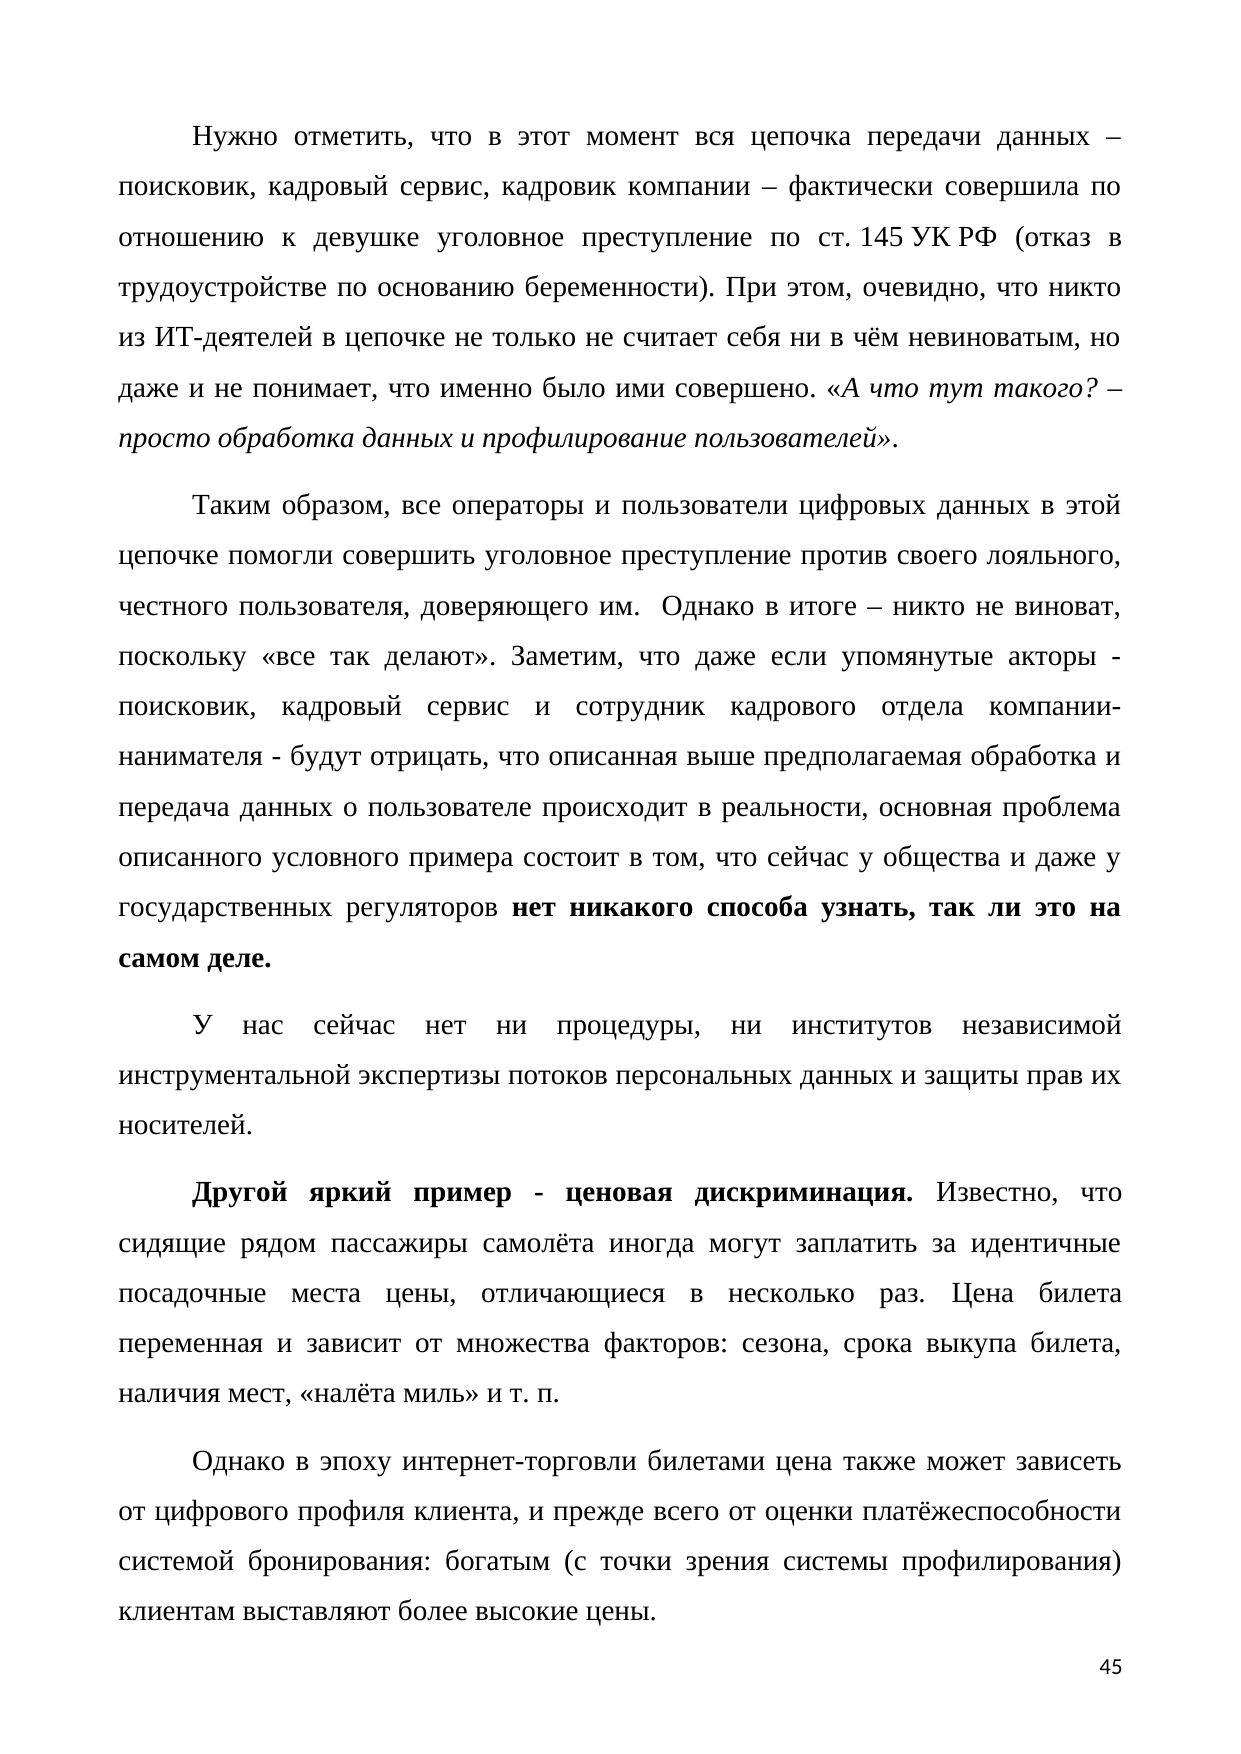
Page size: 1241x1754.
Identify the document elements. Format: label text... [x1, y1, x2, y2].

text У нас сейчас нет ни процедуры, ни институтов независимой инструментальной экспертизы потоков персональных данных и защиты прав их носителей. [118, 1007, 1122, 1141]
text Нужно отметить, что в этот момент вся цепочка передачи данных – поисковик, кадровый сервис, кадровик компании – фактически совершила по отношению к девушке уголовное преступление по ст. 145 УК РФ (отказ в трудоустройстве по основанию беременности). При этом, очевидно, что никто из ИТ-деятелей в цепочке не только не считает себя ни в чём невиноватым, но даже и не понимает, что именно было ими совершено. «А что тут такого? – просто обработка данных и профилирование пользователей». [118, 118, 1122, 453]
text Другой яркий пример - ценовая дискриминация. Известно, что сидящие рядом пассажиры самолёта иногда могут заплатить за идентичные посадочные места цены, отличающиеся в несколько раз. Цена билета переменная и зависит от множества факторов: сезона, срока выкупа билета, наличия мест, «налёта миль» и т. п. [118, 1174, 1122, 1409]
text Однако в эпоху интернет-торговли билетами цена также может зависеть от цифрового профиля клиента, и прежде всего от оценки платёжеспособности системой бронирования: богатым (с точки зрения системы профилирования) клиентам выставляют более высокие цены. [118, 1443, 1122, 1627]
text Таким образом, все операторы и пользователи цифровых данных в этой цепочке помогли совершить уголовное преступление против своего лояльного, честного пользователя, доверяющего им. Однако в итоге – никто не виноват, поскольку «все так делают». Заметим, что даже если упомянутые акторы - поисковик, кадровый сервис и сотрудник кадрового отдела компании-нанимателя - будут отрицать, что описанная выше предполагаемая обработка и передача данных о пользователе происходит в реальности, основная проблема описанного условного примера состоит в том, что сейчас у общества и даже у государственных регуляторов нет никакого способа узнать, так ли это на самом деле. [118, 487, 1122, 973]
